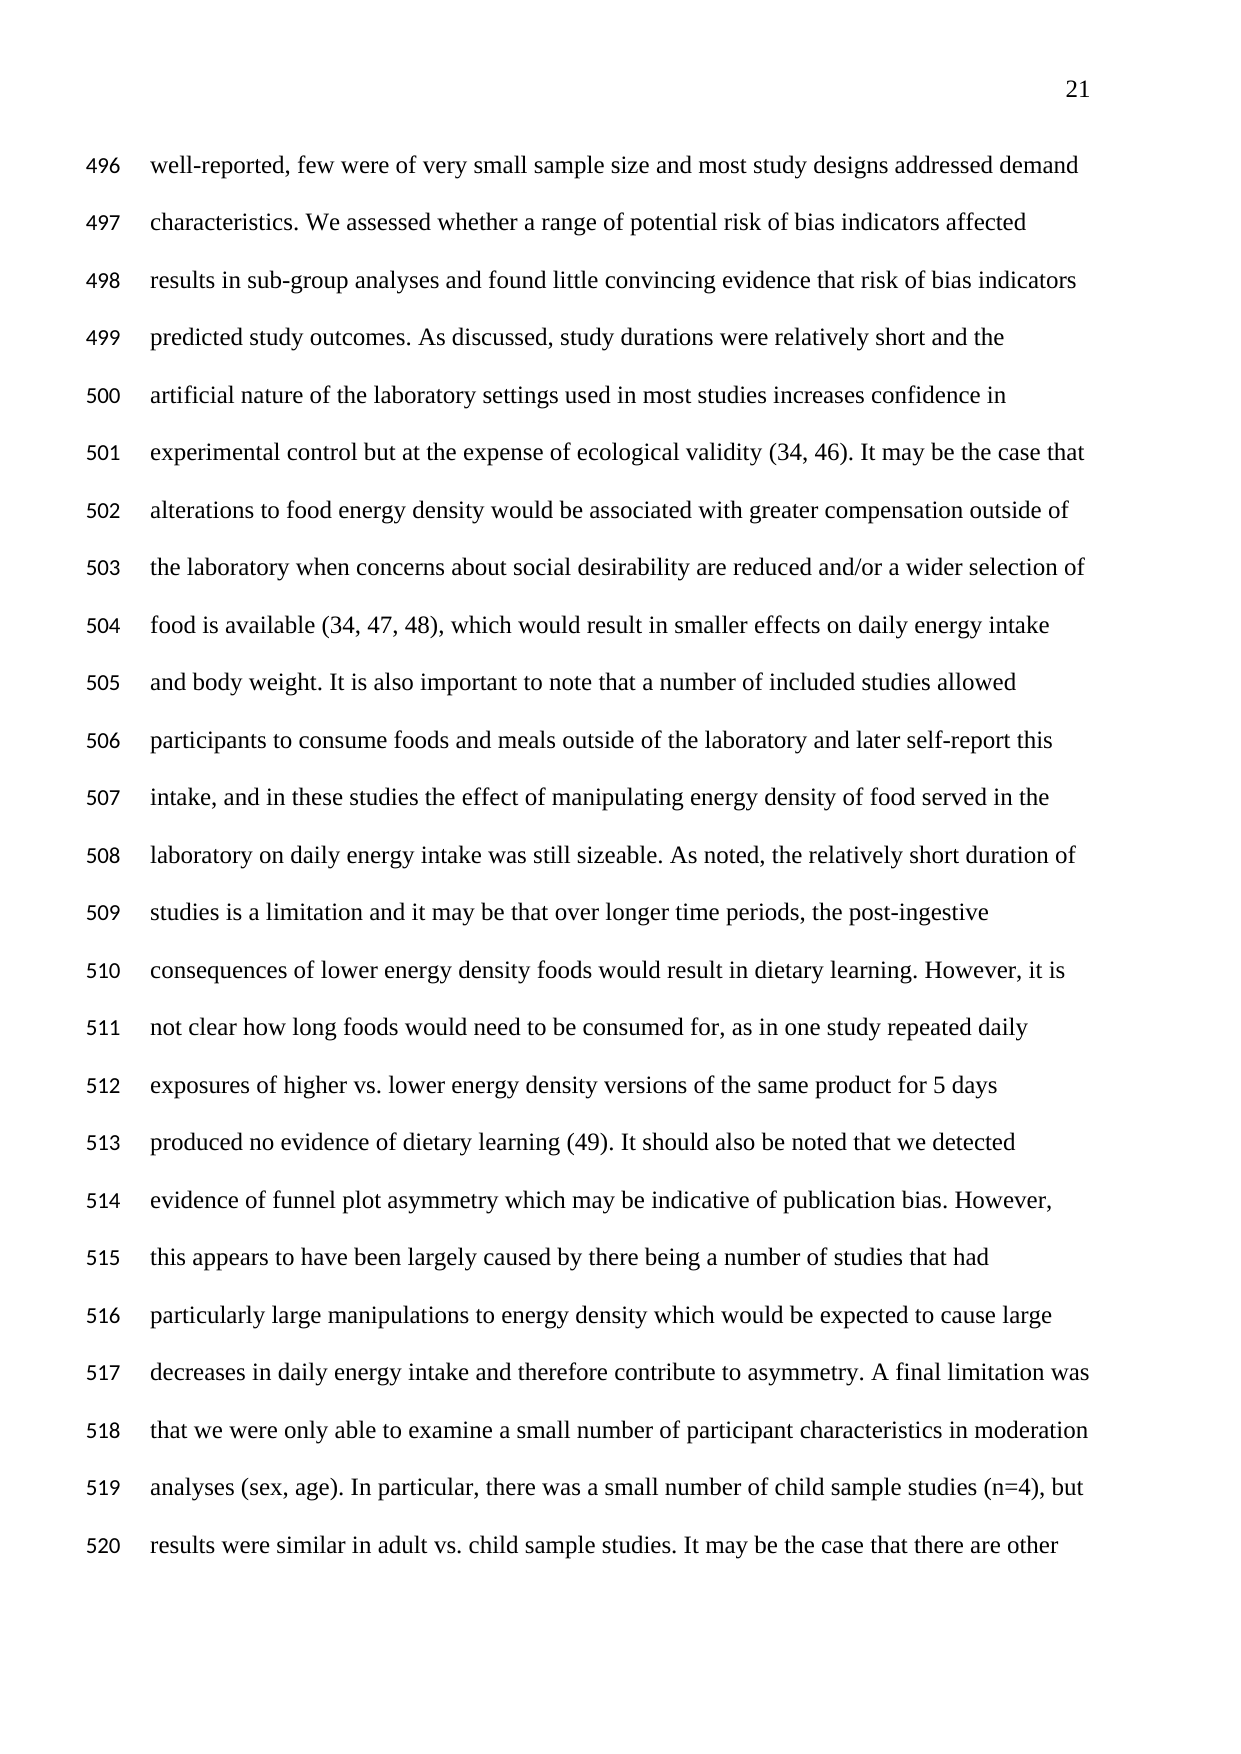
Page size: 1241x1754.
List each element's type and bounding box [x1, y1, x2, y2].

text [150, 150, 1090, 1559]
